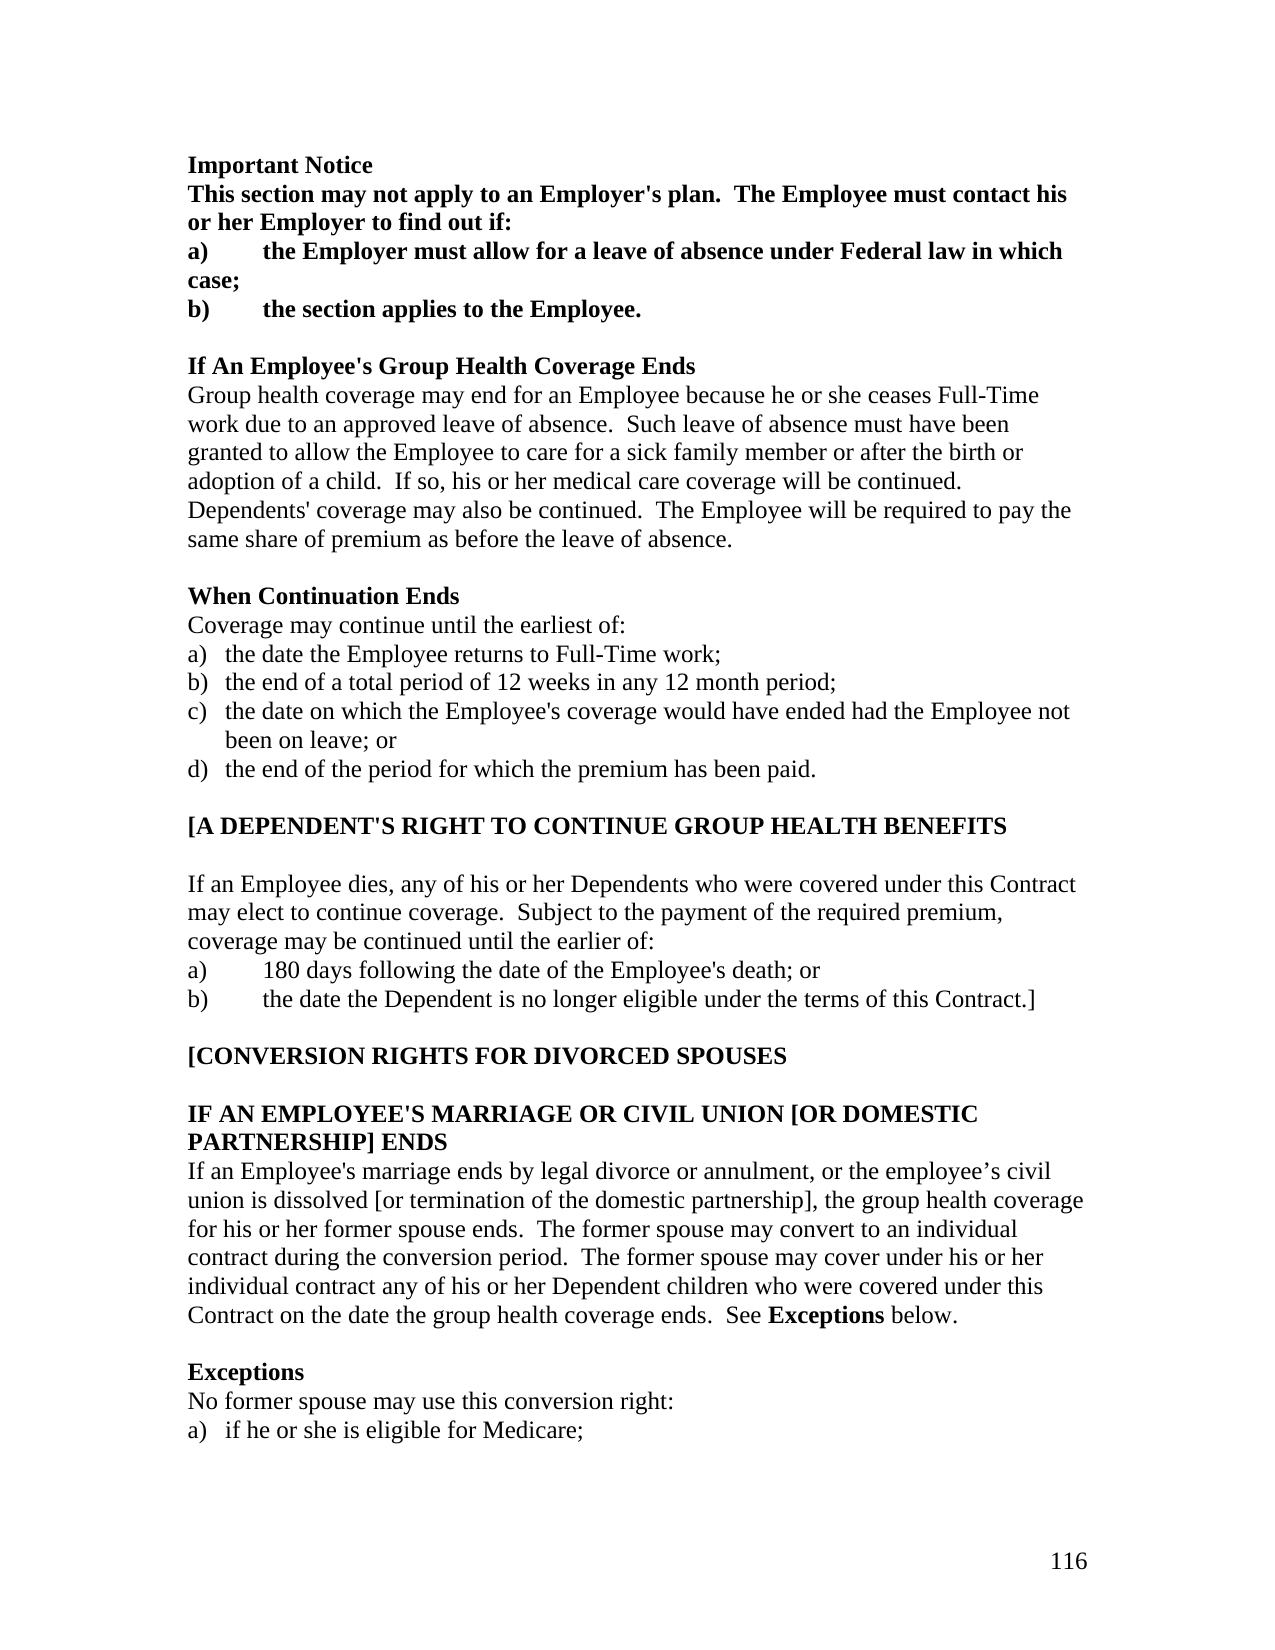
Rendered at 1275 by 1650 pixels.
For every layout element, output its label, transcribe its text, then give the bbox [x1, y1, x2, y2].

list the date the Dependent is no longer eligible under the terms of this Contract.] [187, 984, 1087, 1012]
list if he or she is eligible for Medicare; [187, 1415, 1087, 1444]
text Coverage may continue until the earliest of: [187, 610, 1087, 639]
text This section may not apply to an Employer's plan. The Employee must contact his or her Employer to find out if: [187, 179, 1087, 236]
list the Employer must allow for a leave of absence under Federal law in which case; [187, 236, 1087, 294]
list the section applies to the Employee. [187, 294, 1087, 322]
text If An Employee's Group Health Coverage Ends [187, 351, 1087, 380]
text Important Notice [187, 150, 1087, 179]
list the date the Employee returns to Full-Time work; [187, 639, 1087, 667]
text No former spouse may use this conversion right: [187, 1386, 1087, 1415]
text Exceptions [187, 1357, 1087, 1386]
text When Continuation Ends [187, 581, 1087, 610]
list the end of a total period of 12 weeks in any 12 month period; [187, 667, 1087, 696]
text If an Employee's marriage ends by legal divorce or annulment, or the employee’s civil union is dissolved [or termination of the domestic partnership], the group health coverage for his or her former spouse ends. The former spouse may convert to an individual contract during the conversion period. The former spouse may cover under his or her individual contract any of his or her Dependent children who were covered under this Contract on the date the group health coverage ends. See Exceptions below. [187, 1156, 1087, 1329]
text [CONVERSION RIGHTS FOR DIVORCED SPOUSES [187, 1041, 1087, 1070]
text [A DEPENDENT'S RIGHT TO CONTINUE GROUP HEALTH BENEFITS [187, 811, 1087, 840]
list 180 days following the date of the Employee's death; or [187, 955, 1087, 984]
text Group health coverage may end for an Employee because he or she ceases Full-Time work due to an approved leave of absence. Such leave of absence must have been granted to allow the Employee to care for a sick family member or after the birth or adoption of a child. If so, his or her medical care coverage will be continued. Dependents' coverage may also be continued. The Employee will be required to pay the same share of premium as before the leave of absence. [187, 380, 1087, 552]
text IF AN EMPLOYEE'S MARRIAGE OR CIVIL [OR DOMESTIC PARTNERSHIP] ENDS [187, 1099, 1087, 1156]
list the date on which the Employee's coverage would have ended had the Employee not been on leave; or [187, 696, 1087, 754]
text If an Employee dies, any of his or her Dependents who were covered under this Contract may elect to continue coverage. Subject to the payment of the required premium, coverage may be continued until the earlier of: [187, 869, 1087, 955]
list the end of the period for which the premium has been paid. [187, 754, 1087, 782]
